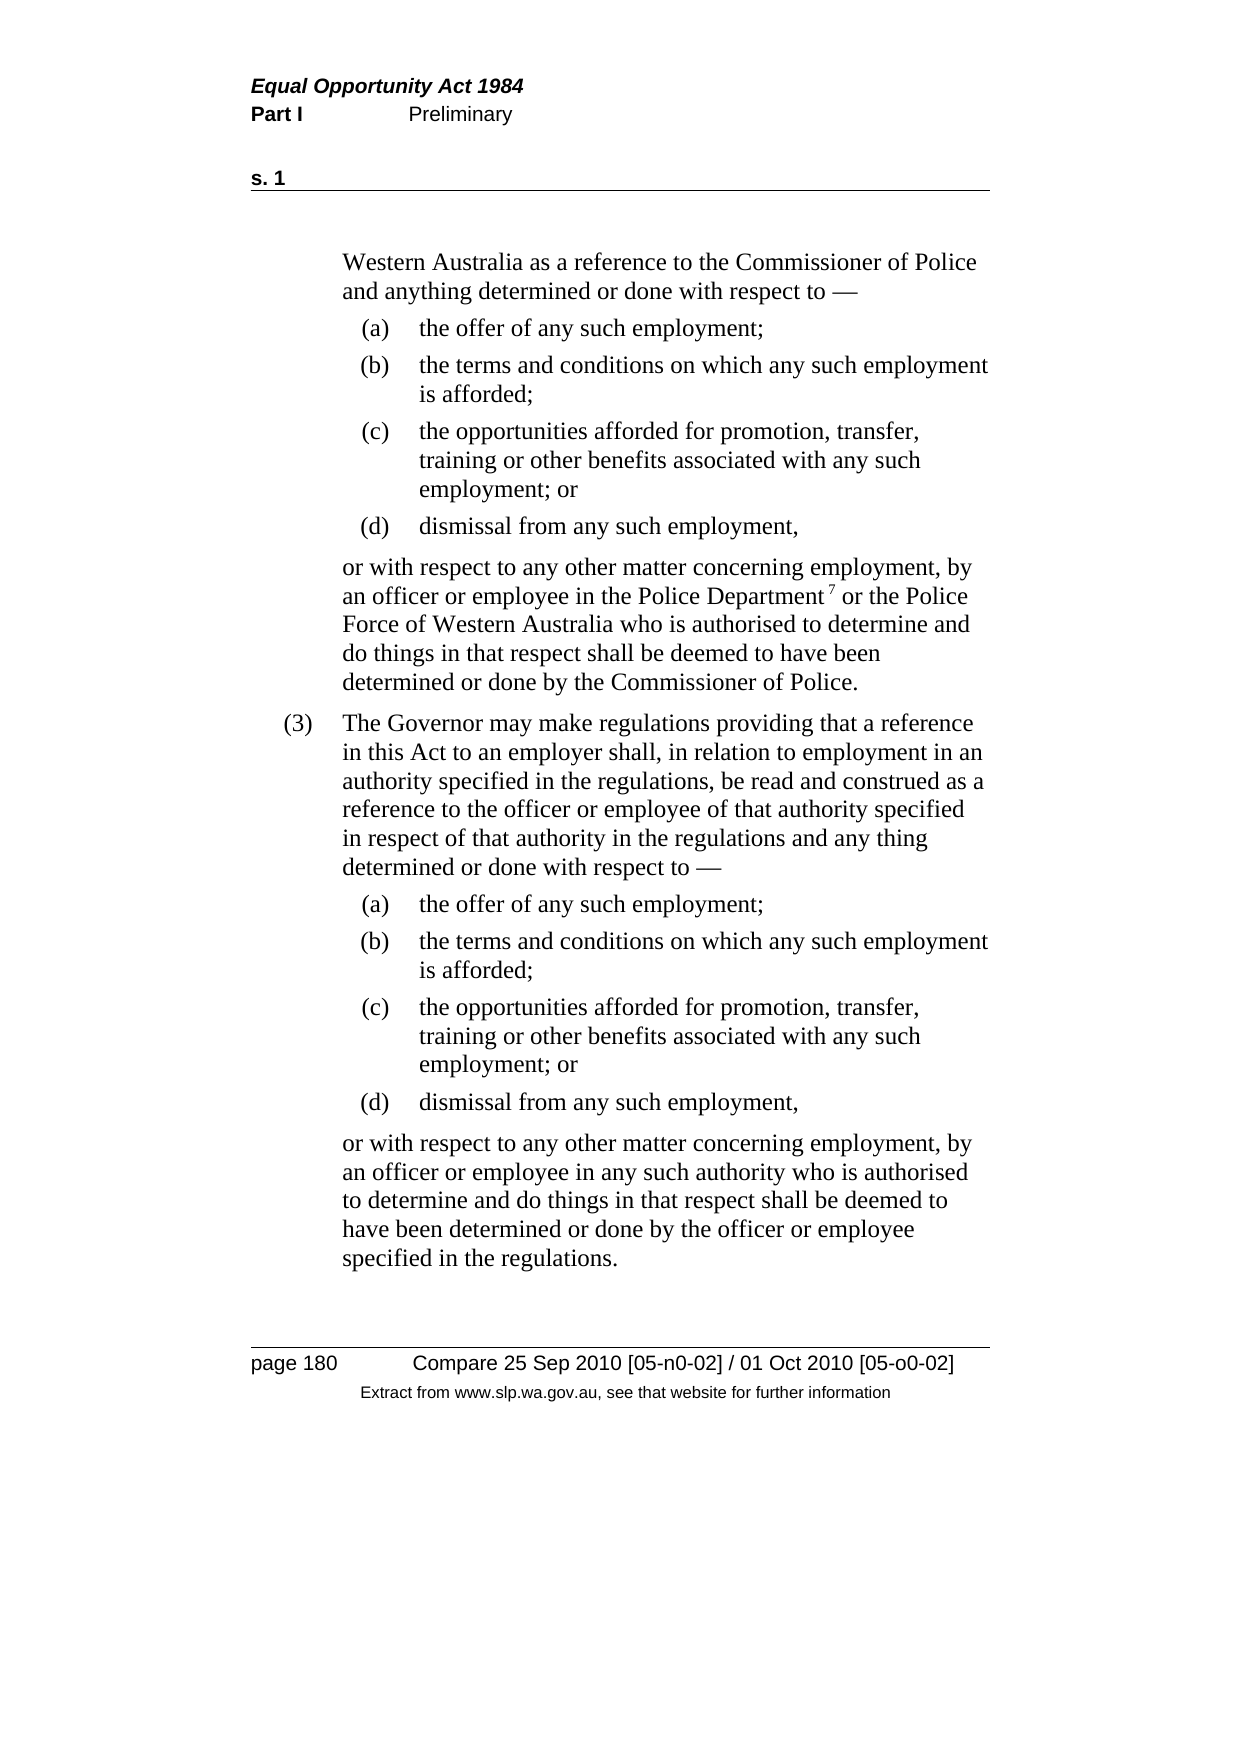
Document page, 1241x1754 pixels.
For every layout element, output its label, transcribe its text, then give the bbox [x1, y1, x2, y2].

text (a) the offer of any such employment; [251, 889, 990, 918]
text (b) the terms and conditions on which any such employment is afforded; [251, 926, 990, 984]
text or with respect to any other matter concerning employment, by an officer or employee in the Police Department 7 or the Police Force of Western Australia who is authorised to determine and do things in that respect shall be deemed to have been determined or done by the Commissioner of Police. [251, 552, 990, 696]
text (d) dismissal from any such employment, [251, 511, 990, 539]
text (3) The Governor may make regulations providing that a reference in this Act to an employer shall, in relation to employment in an authority specified in the regulations, be read and construed as a reference to the officer or employee of that authority specified in respect of that authority in the regulations and any thing determined or done with respect to — [251, 708, 990, 881]
text (b) the terms and conditions on which any such employment is afforded; [251, 350, 990, 408]
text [251, 247, 990, 305]
text or with respect to any other matter concerning employment, by an officer or employee in any such authority who is authorised to determine and do things in that respect shall be deemed to have been determined or done by the officer or employee specified in the regulations. [251, 1128, 990, 1272]
text (c) the opportunities afforded for promotion, transfer, training or other benefits associated with any such employment; or [251, 992, 990, 1078]
text (a) the offer of any such employment; [251, 313, 990, 342]
text (c) the opportunities afforded for promotion, transfer, training or other benefits associated with any such employment; or [251, 416, 990, 502]
text (d) dismissal from any such employment, [251, 1087, 990, 1115]
